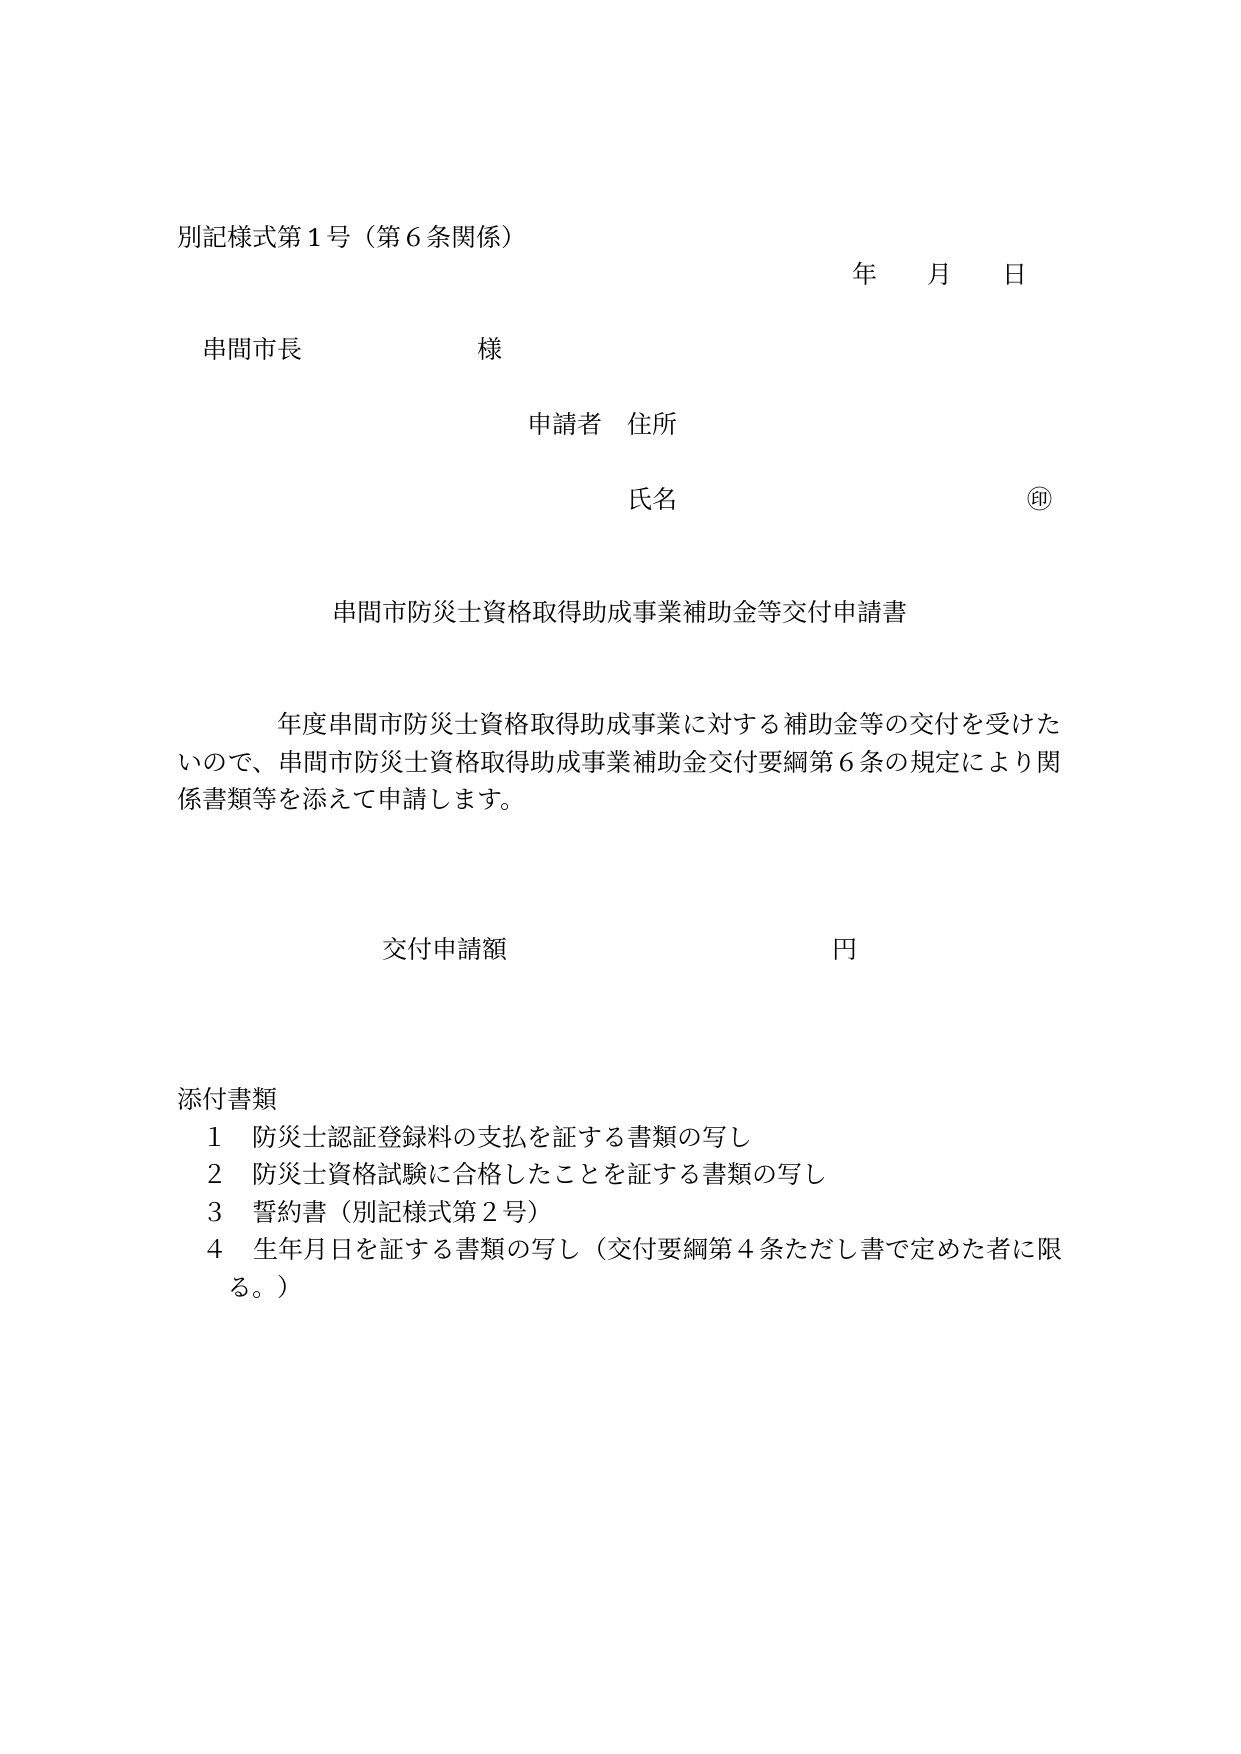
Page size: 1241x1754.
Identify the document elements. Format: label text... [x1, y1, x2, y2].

text 串間市長 様 [177, 329, 1063, 367]
text １ 防災士認証登録料の支払を証する書類の写し [177, 1117, 1063, 1154]
text 年 月 日 [177, 254, 1063, 292]
text ４ 生年月日を証する書類の写し（交付要綱第４条ただし書で定めた者に限る。） [177, 1229, 1063, 1304]
text ３ 誓約書（別記様式第２号） [177, 1192, 1063, 1229]
text 年度串間市防災士資格取得助成事業に対する補助金等の交付を受けたいので、串間市防災士資格取得助成事業補助金交付要綱第６条の規定により関係書類等を添えて申請します。 [177, 704, 1063, 817]
text 串間市防災士資格取得助成事業補助金等交付申請書 [177, 592, 1063, 629]
text 別記様式第1号（第６条関係） [177, 217, 1063, 254]
text 氏名 ㊞ [177, 479, 1063, 517]
text 交付申請額 円 [177, 929, 1063, 967]
text ２ 防災士資格試験に合格したことを証する書類の写し [177, 1154, 1063, 1192]
text 申請者 住所 [177, 404, 1063, 442]
text 添付書類 [177, 1079, 1063, 1117]
